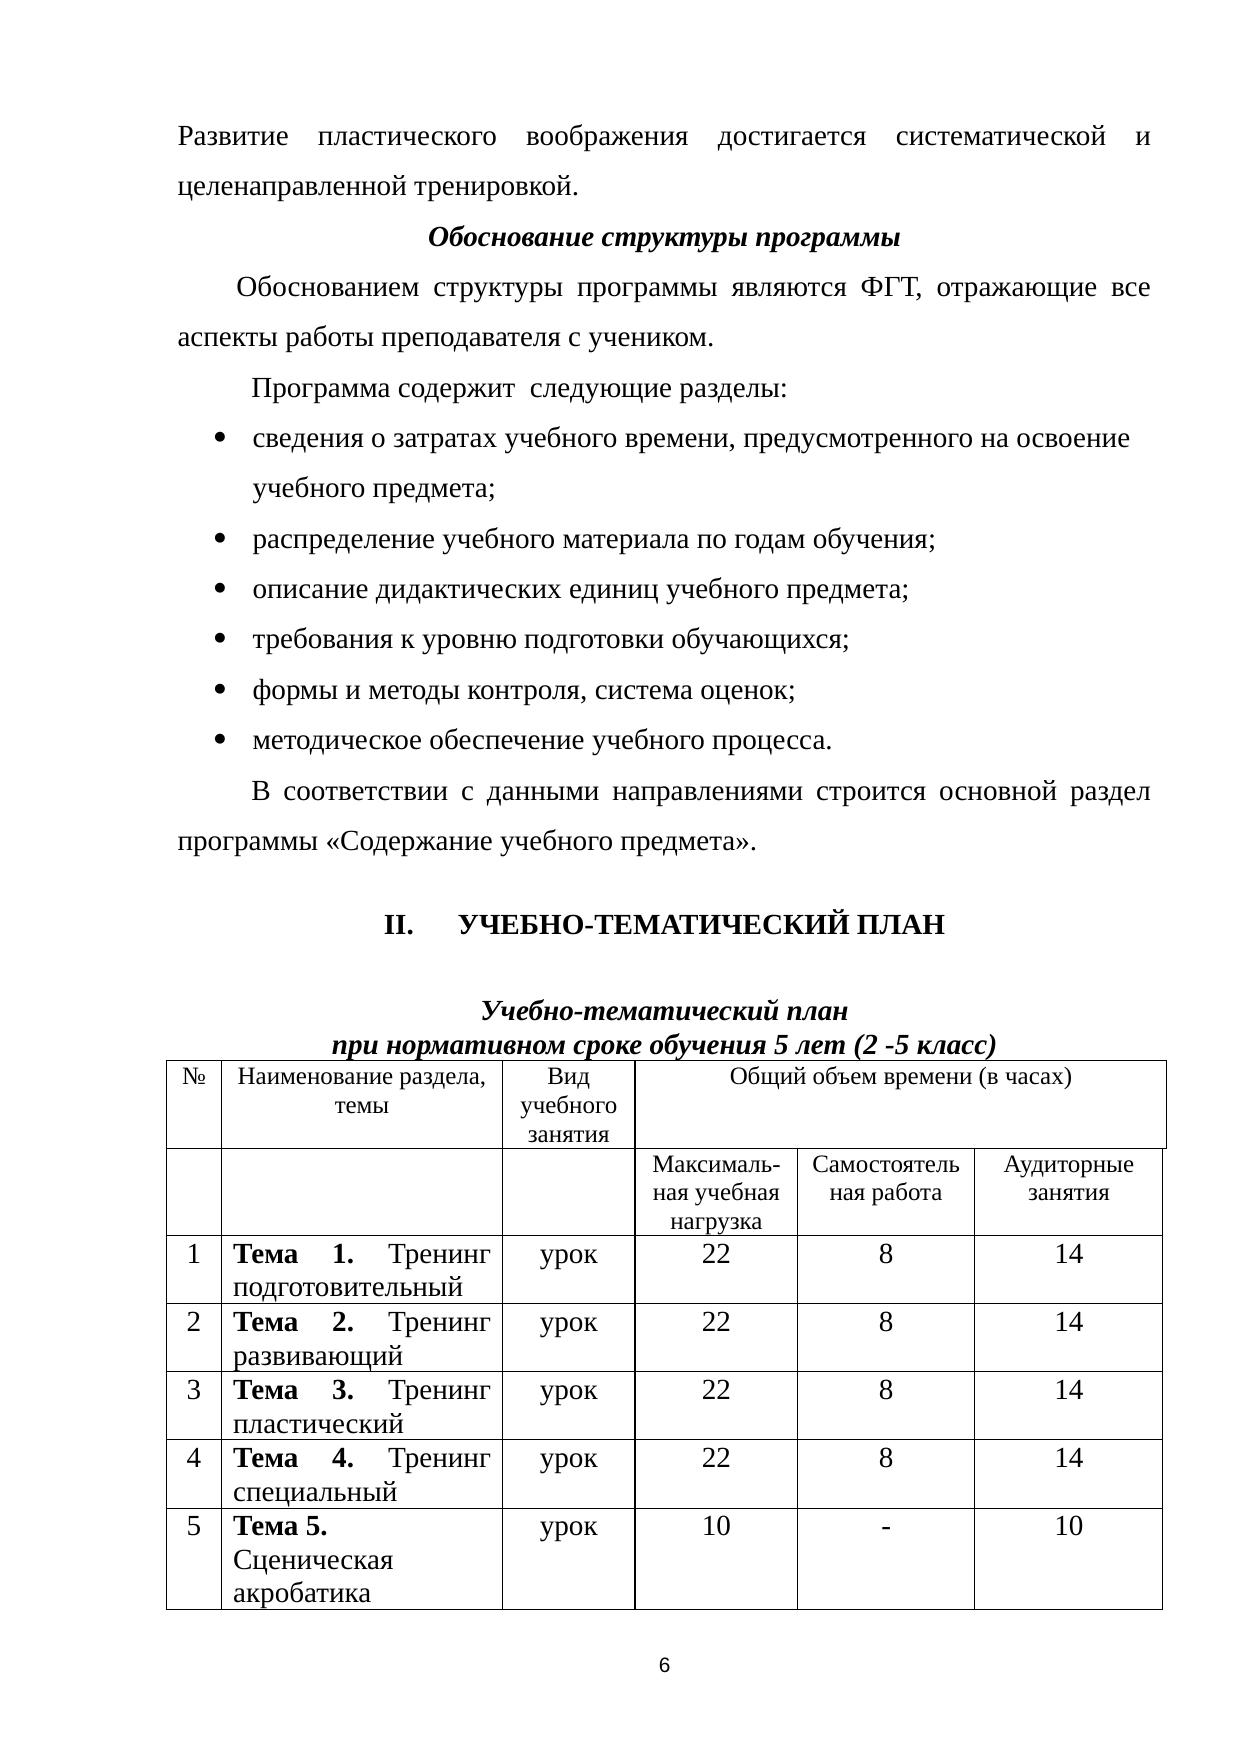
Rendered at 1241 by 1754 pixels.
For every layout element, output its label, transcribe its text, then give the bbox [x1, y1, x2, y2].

list описание дидактических единиц учебного предмета; [215, 571, 1152, 605]
table_cell - [798, 1509, 974, 1609]
table_cell Самостоятельная работа [798, 1149, 974, 1235]
table_header № [167, 1061, 221, 1148]
table_cell [167, 1149, 221, 1235]
text Учебно-тематический план [177, 993, 1152, 1027]
table_cell 5 [167, 1509, 221, 1609]
list методическое обеспечение учебного процесса. [215, 722, 1152, 756]
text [177, 118, 1152, 202]
table_cell 10 [636, 1509, 797, 1609]
table_cell [503, 1149, 634, 1235]
table_cell Тема 4. Тренинг специальный [222, 1440, 502, 1507]
table_cell 8 [798, 1304, 974, 1371]
table_cell урок [503, 1509, 634, 1609]
text Обоснованием структуры программы являются ФГТ, отражающие все аспекты работы преподавателя с учеником. [177, 269, 1152, 353]
table_cell 10 [975, 1509, 1162, 1609]
table_cell 14 [975, 1236, 1162, 1303]
list сведения о затратах учебного времени, предусмотренного на освоение [215, 420, 1152, 454]
text Программа содержит следующие разделы: [177, 370, 1152, 403]
text при нормативном сроке обучения 5 лет (2 -5 класс) [177, 1027, 1152, 1060]
table_cell 14 [975, 1440, 1162, 1507]
table_cell 8 [798, 1440, 974, 1507]
table_cell 22 [636, 1440, 797, 1507]
list требования к уровню подготовки обучающихся; [215, 622, 1152, 655]
table_cell урок [503, 1372, 634, 1439]
table_cell урок [503, 1440, 634, 1507]
table_cell 4 [167, 1440, 221, 1507]
table_cell 2 [167, 1304, 221, 1371]
table_cell 3 [167, 1372, 221, 1439]
table_cell 22 [636, 1372, 797, 1439]
table_header Общий объем времени (в часах) [636, 1061, 1166, 1148]
table_cell Тема 3. Тренинг пластический [222, 1372, 502, 1439]
text Обоснование структуры программы [177, 219, 1152, 252]
text В соответствии с данными направлениями строится основной раздел программы «Содержание учебного предмета». [177, 773, 1152, 857]
table_cell Тема 5. Сценическая акробатика [222, 1509, 502, 1609]
list УЧЕБНО-ТЕМАТИЧЕСКИЙ ПЛАН [177, 907, 1152, 941]
list формы и методы контроля, система оценок; [215, 672, 1152, 706]
table_cell 22 [636, 1304, 797, 1371]
table_cell Аудиторные занятия [975, 1149, 1162, 1235]
table_cell Тема 1. Тренинг подготовительный [222, 1236, 502, 1303]
table_cell урок [503, 1304, 634, 1371]
list распределение учебного материала по годам обучения; [215, 521, 1152, 554]
table_cell 14 [975, 1304, 1162, 1371]
table_cell урок [503, 1236, 634, 1303]
table_cell [222, 1149, 502, 1235]
text учебного предмета; [252, 471, 1152, 504]
table_cell 14 [975, 1372, 1162, 1439]
table_cell 22 [636, 1236, 797, 1303]
table_header Наименование раздела, темы [222, 1061, 502, 1148]
table_cell 1 [167, 1236, 221, 1303]
table_header Вид учебного занятия [503, 1061, 634, 1148]
table_cell Тема 2. Тренинг развивающий [222, 1304, 502, 1371]
table_cell Максималь-ная учебная нагрузка [636, 1149, 797, 1235]
table_cell 8 [798, 1236, 974, 1303]
table_cell 8 [798, 1372, 974, 1439]
